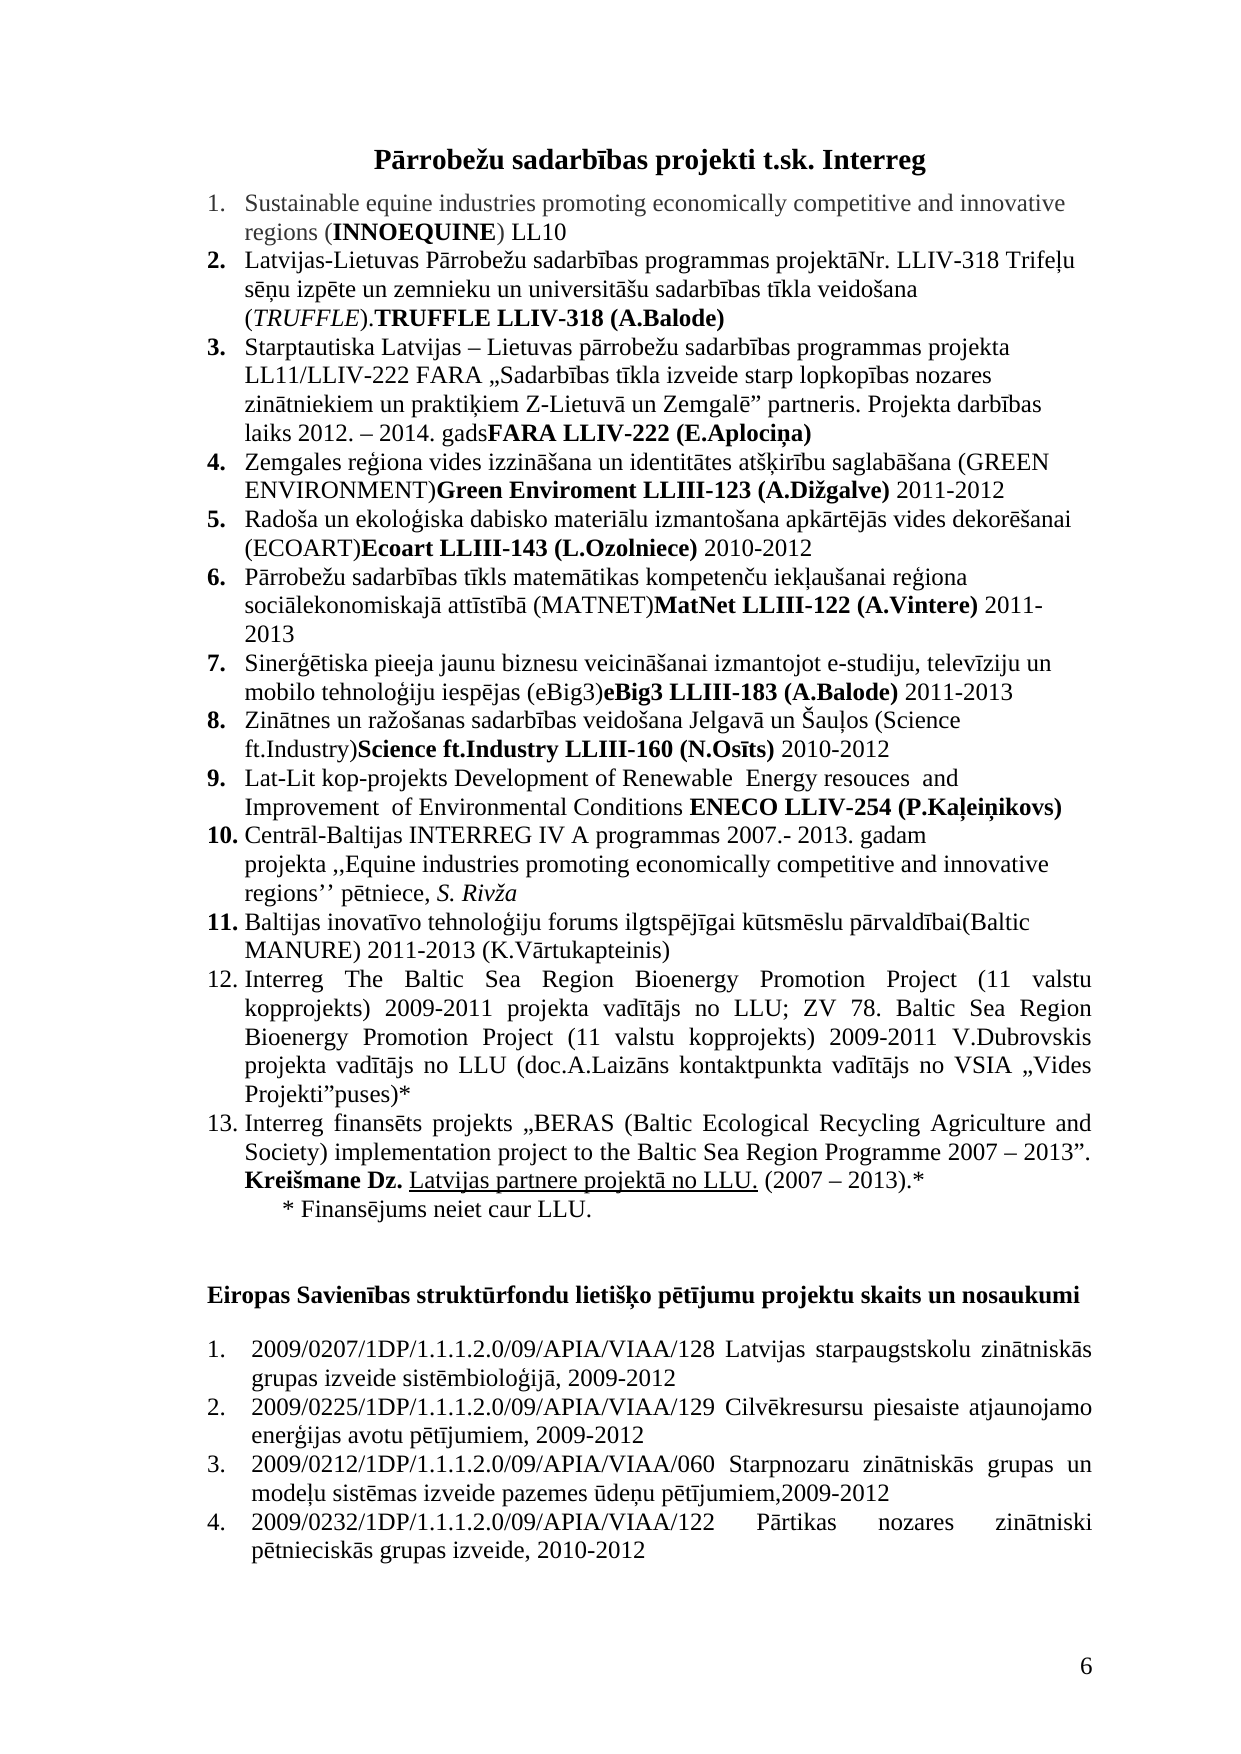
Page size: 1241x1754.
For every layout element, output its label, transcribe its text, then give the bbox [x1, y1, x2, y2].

list Sinerģētiska pieeja jaunu biznesu veicināšanai izmantojot e-studiju, televīziju un mobilo tehnoloģiju iespējas (eBig3)eBig3 LLIII-183 (A.Balode) 2011-2013 [207, 648, 1092, 705]
list 2009/0232/1DP/1.1.1.2.0/09/APIA/VIAA/122 Pārtikas nozares zinātniski pētnieciskās grupas izveide, 2010-2012 [207, 1507, 1092, 1564]
list Radoša un ekoloģiska dabisko materiālu izmantošana apkārtējās vides dekorēšanai (ECOART)Ecoart LLIII-143 (L.Ozolniece) 2010-2012 [207, 504, 1092, 562]
list Latvijas-Lietuvas Pārrobežu sadarbības programmas projektāNr. LLIV-318 Trifeļu sēņu izpēte un zemnieku un universitāšu sadarbības tīkla veidošana (TRUFFLE).TRUFFLE LLIV-318 (A.Balode) [207, 245, 1092, 332]
text * Finansējums neiet caur LLU. [282, 1194, 1092, 1223]
list Centrāl-Baltijas INTERREG IV A programmas 2007.- 2013. gadam projekta ,,Equine industries promoting economically competitive and innovative regions’’ pētniece, S. Rivža [207, 820, 1092, 907]
list 2009/0207/1DP/1.1.1.2.0/09/APIA/VIAA/128 Latvijas starpaugstskolu zinātniskās grupas izveide sistēmbioloģijā, 2009-2012 [207, 1334, 1092, 1392]
list Zinātnes un ražošanas sadarbības veidošana Jelgavā un Šauļos (Science ft.Industry)Science ft.Industry LLIII-160 (N.Osīts) 2010-2012 [207, 705, 1092, 763]
list Interreg finansēts projekts „BERAS (Baltic Ecological Recycling Agriculture and Society) implementation project to the Baltic Sea Region Programme 2007 – 2013”. Kreišmane Dz. Latvijas partnere projektā no LLU. (2007 – 2013).* [207, 1108, 1092, 1194]
list Zemgales reģiona vides izzināšana un identitātes atšķirību saglabāšana (GREEN ENVIRONMENT)Green Enviroment LLIII-123 (A.Dižgalve) 2011-2012 [207, 447, 1092, 504]
list Lat-Lit kop-projekts Development of Renewable Energy resouces and Improvement of Environmental Conditions ENECO LLIV-254 (P.Kaļeiņikovs) [207, 763, 1092, 820]
list Interreg The Baltic Sea Region Bioenergy Promotion Project (11 valstu kopprojekts) 2009-2011 projekta vadītājs no LLU; ZV 78. Baltic Sea Region Bioenergy Promotion Project (11 valstu kopprojekts) 2009-2011 V.Dubrovskis projekta vadītājs no LLU (doc.A.Laizāns kontaktpunkta vadītājs no VSIA „Vides Projekti”puses)* [207, 964, 1092, 1108]
list 2009/0212/1DP/1.1.1.2.0/09/APIA/VIAA/060 Starpnozaru zinātniskās grupas un modeļu sistēmas izveide pazemes ūdeņu pētījumiem,2009-2012 [207, 1449, 1092, 1507]
list Eiropas Savienības struktūrfondu lietišķo pētījumu projektu skaits un nosaukumi [207, 1280, 1092, 1309]
list Sustainable equine industries promoting economically competitive and innovative regions (INNOEQUINE) LL10 [207, 188, 1092, 245]
list Pārrobežu sadarbības tīkls matemātikas kompetenču iekļaušanai reģiona sociālekonomiskajā attīstībā (MATNET)MatNet LLIII-122 (A.Vintere) 2011-2013 [207, 562, 1092, 648]
list Starptautiska Latvijas – Lietuvas pārrobežu sadarbības programmas projekta LL11/LLIV-222 FARA „Sadarbības tīkla izveide starp lopkopības nozares zinātniekiem un praktiķiem Z-Lietuvā un Zemgalē” partneris. Projekta darbības laiks 2012. – 2014. gadsFARA LLIV-222 (E.Aplociņa) [207, 332, 1092, 447]
list Baltijas inovatīvo tehnoloģiju forums ilgtspējīgai kūtsmēslu pārvaldībai(Baltic MANURE) 2011-2013 (K.Vārtukapteinis) [207, 907, 1092, 964]
list 2009/0225/1DP/1.1.1.2.0/09/APIA/VIAA/129 Cilvēkresursu piesaiste atjaunojamo enerģijas avotu pētījumiem, 2009-2012 [207, 1392, 1092, 1449]
text Pārrobežu sadarbības projekti t.sk. Interreg [207, 142, 1092, 175]
